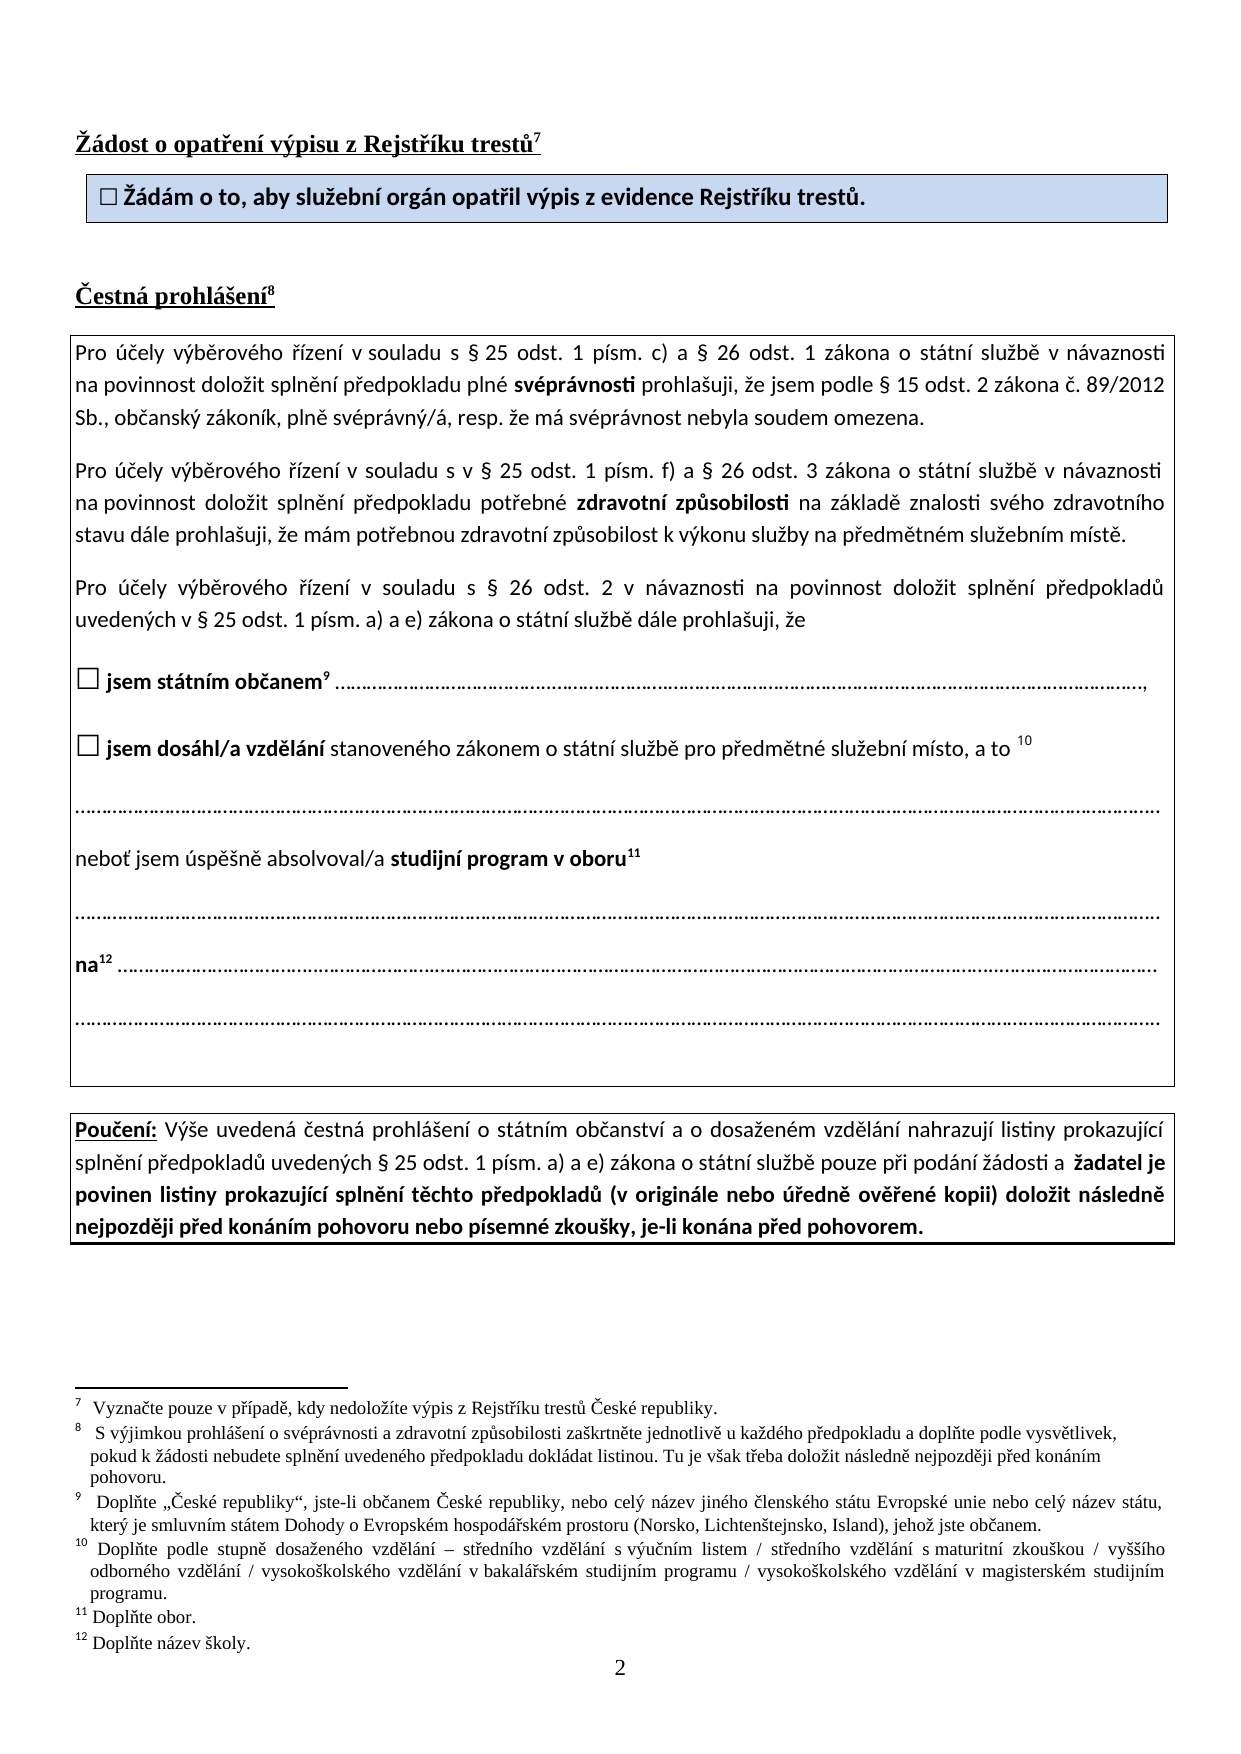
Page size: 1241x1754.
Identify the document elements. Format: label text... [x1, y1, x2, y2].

text Pro účely výběrového řízení v souladu s § 25 odst. 1 písm. c) a § 26 odst. 1 zákona o státní službě v návaznosti na povinnost doložit splnění předpokladu plné svéprávnosti prohlašuji, že jsem podle § 15 odst. 2 zákona č. 89/2012 Sb., občanský zákoník, plně svéprávný/á, resp. že má svéprávnost nebyla soudem omezena. [71, 336, 1174, 431]
text …………………………………………………………………………………………………………………………………………………………………………………….. [71, 894, 1174, 925]
text Pro účely výběrového řízení v souladu s § 26 odst. 2 v návaznosti na povinnost doložit splnění předpokladů uvedených v § 25 odst. 1 písm. a) a e) zákona o státní službě dále prohlašuji, že [71, 570, 1174, 633]
text …………………………………………………………………………………………………………………………………………………………………………………….. [71, 1000, 1174, 1031]
text neboť jsem úspěšně absolvoval/a studijní program v oboru [71, 841, 1174, 872]
text na ………………………………..………………….……………………………………………………………………………………………..………………………… [71, 947, 1174, 978]
text Čestná prohlášení [75, 281, 1165, 310]
text …………………………………………………………………………………………………………………………………………………………………………………….. [71, 788, 1174, 819]
text jsem státním občanem …………………………………..………………….………………………………………………………………………………, [71, 655, 1174, 698]
text Pro účely výběrového řízení v souladu s v § 25 odst. 1 písm. f) a § 26 odst. 3 zákona o státní službě v návaznosti na povinnost doložit splnění předpokladu potřebné zdravotní způsobilosti na základě znalosti svého zdravotního stavu dále prohlašuji, že mám potřebnou zdravotní způsobilost k výkonu služby na předmětném služebním místě. [71, 453, 1174, 548]
table_header Žádám o to, aby služební orgán opatřil výpis z evidence Rejstříku trestů. [87, 175, 1167, 222]
text Žádost o opatření výpisu z Rejstříku trestů [75, 129, 1165, 158]
text Poučení: Výše uvedená čestná prohlášení o státním občanství a o dosaženém vzdělání nahrazují listiny prokazující splnění předpokladů uvedených § 25 odst. 1 písm. a) a e) zákona o státní službě pouze při podání žádosti a žadatel je povinen listiny prokazující splnění těchto předpokladů (v originále nebo úředně ověřené kopii) doložit následně nejpozději před konáním pohovoru nebo písemné zkoušky, je-li konána před pohovorem. [71, 1114, 1174, 1242]
text jsem dosáhl/a vzdělání stanoveného zákonem o státní službě pro předmětné služební místo, a to [71, 722, 1174, 764]
